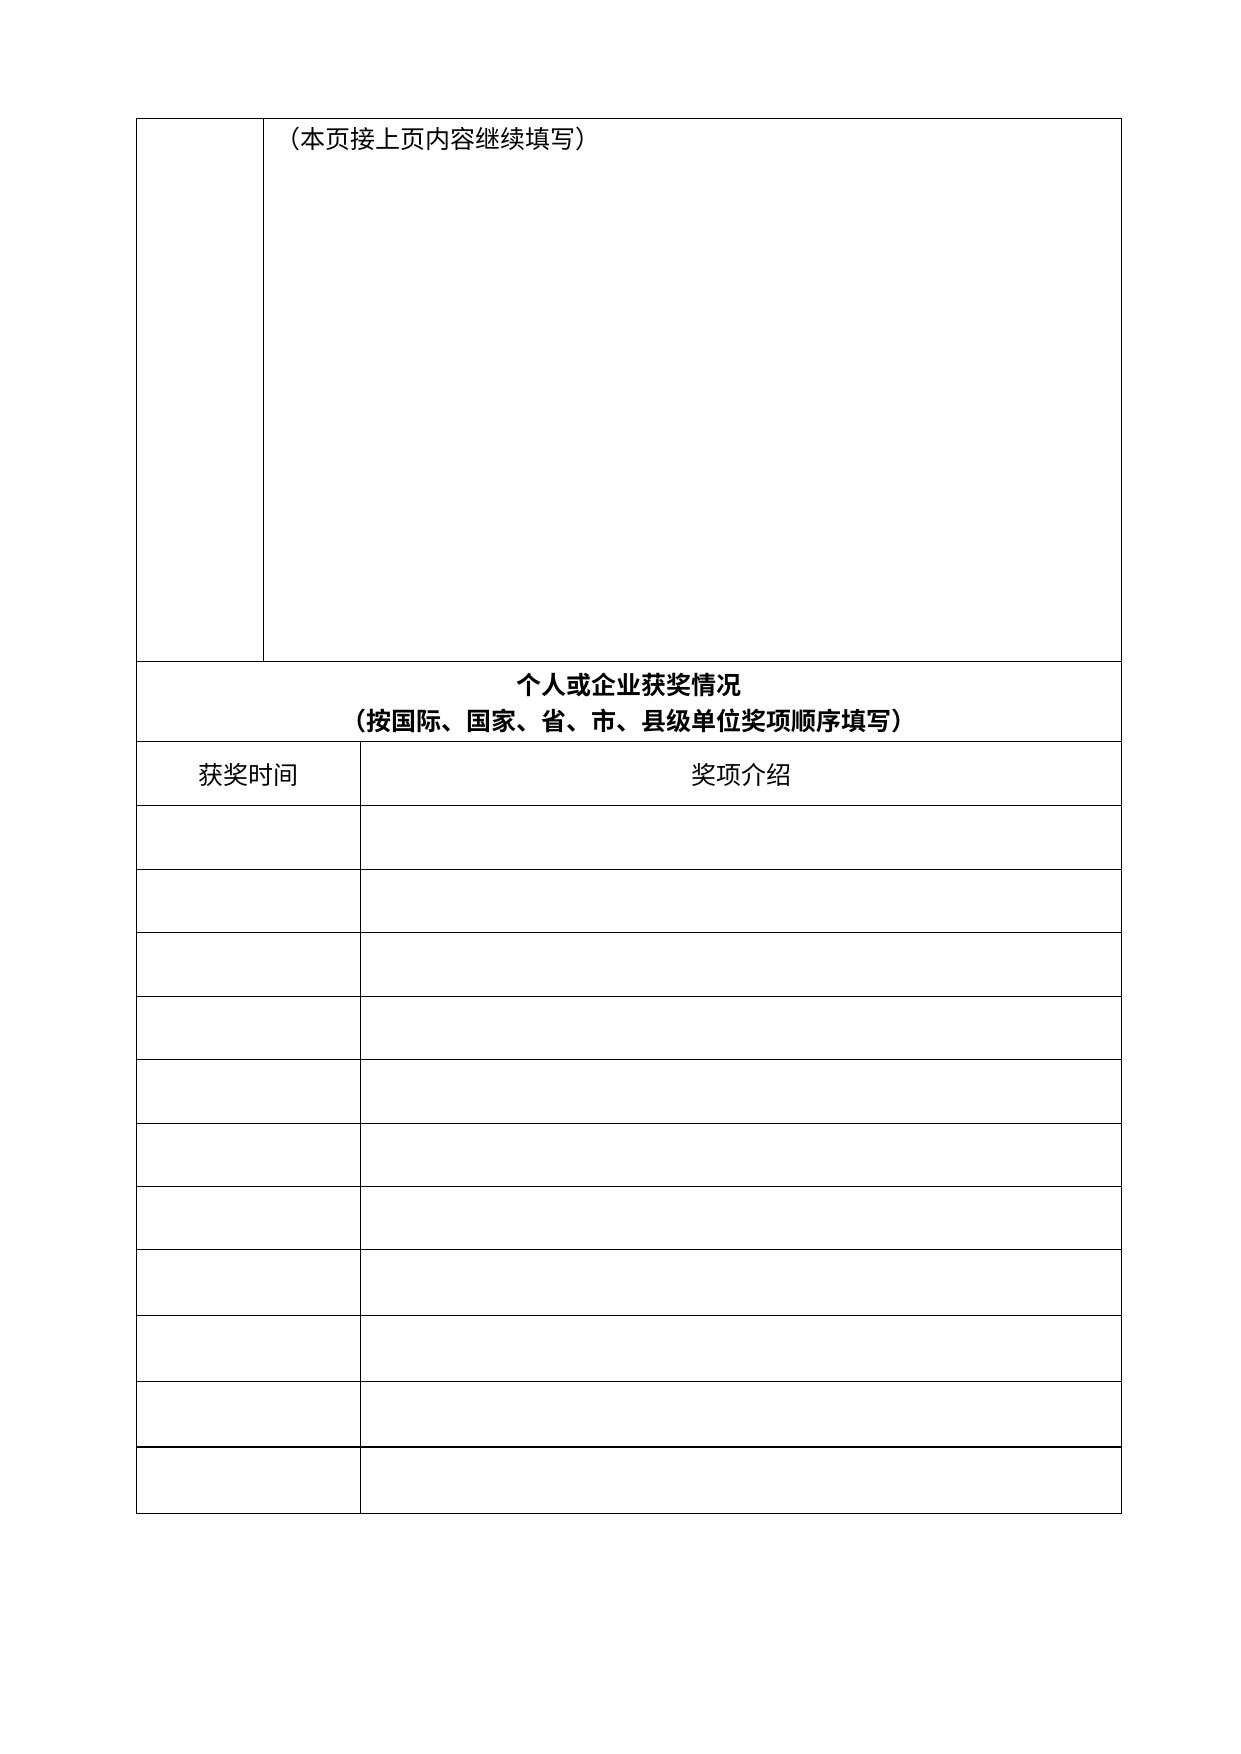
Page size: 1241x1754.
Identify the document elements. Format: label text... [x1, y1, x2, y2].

table_cell [137, 806, 360, 869]
table_cell [361, 1316, 1121, 1381]
table_cell [361, 933, 1121, 996]
table_cell 获奖时间 [137, 742, 360, 805]
table_header （本页接上页内容继续填写） [264, 119, 1121, 661]
table_header [137, 119, 263, 661]
table_cell 个人或企业获奖情况 （按国际、国家、省、市、县级单位奖项顺序填写） [137, 662, 1121, 741]
table_cell [137, 1060, 360, 1122]
table_cell [361, 1060, 1121, 1122]
table_cell [361, 870, 1121, 932]
table_cell 奖项介绍 [361, 742, 1121, 805]
table_cell [361, 997, 1121, 1059]
table_cell [137, 933, 360, 996]
table_cell [137, 1382, 360, 1446]
table_cell [361, 806, 1121, 869]
table_cell [137, 1124, 360, 1186]
table_cell [361, 1382, 1121, 1446]
table_cell [361, 1250, 1121, 1315]
table_cell [137, 1250, 360, 1315]
table_cell [137, 870, 360, 932]
table_cell [137, 1316, 360, 1381]
table_cell [137, 997, 360, 1059]
table_cell [361, 1124, 1121, 1186]
table_cell [137, 1187, 360, 1249]
table_cell [361, 1187, 1121, 1249]
table_cell [137, 1448, 360, 1513]
table_cell [361, 1448, 1121, 1513]
